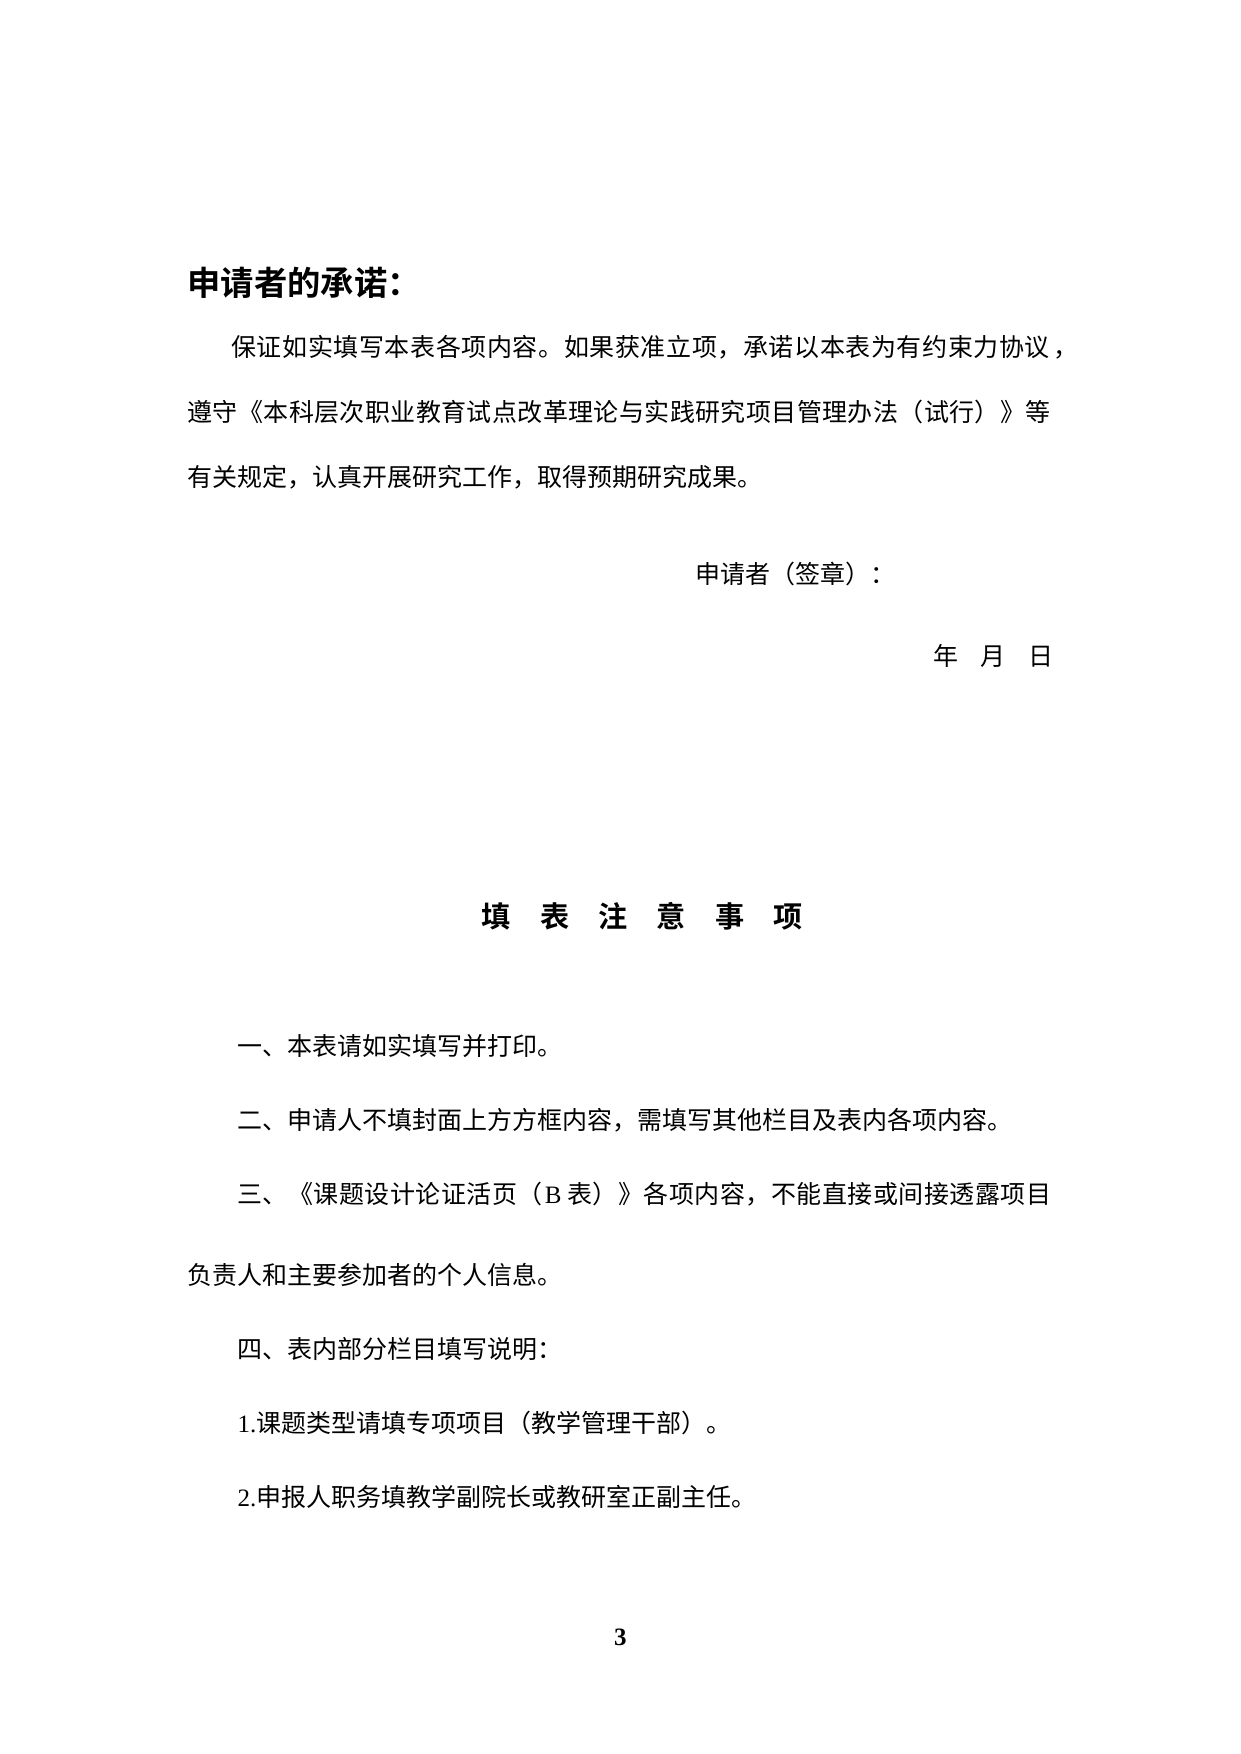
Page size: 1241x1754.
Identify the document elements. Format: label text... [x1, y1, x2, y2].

text 四、表内部分栏目填写说明： [187, 1315, 1053, 1380]
text 1.课题类型请填专项项目（教学管理干部）。 [187, 1389, 1053, 1454]
text 年 月 日 [197, 622, 1053, 687]
text 一、本表请如实填写并打印。 [187, 1012, 1053, 1077]
text 二、申请人不填封面上方方框内容，需填写其他栏目及表内各项内容。 [187, 1086, 1053, 1151]
text 申请者的承诺： [187, 248, 1053, 313]
text 申请者（签章）： [187, 541, 1053, 606]
text 三、《课题设计论证活页（B表）》各项内容，不能直接或间接透露项目负责人和主要参加者的个人信息。 [187, 1160, 1053, 1306]
text 保证如实填写本表各项内容。如果获准立项，承诺以本表为有约束力协议，遵守《本科层次职业教育试点改革理论与实践研究项目管理办法（试行）》等有关规定，认真开展研究工作，取得预期研究成果。 [187, 313, 1053, 508]
text 2.申报人职务填教学副院长或教研室正副主任。 [187, 1463, 1053, 1528]
text 填 表 注 意 事 项 [187, 882, 1053, 947]
